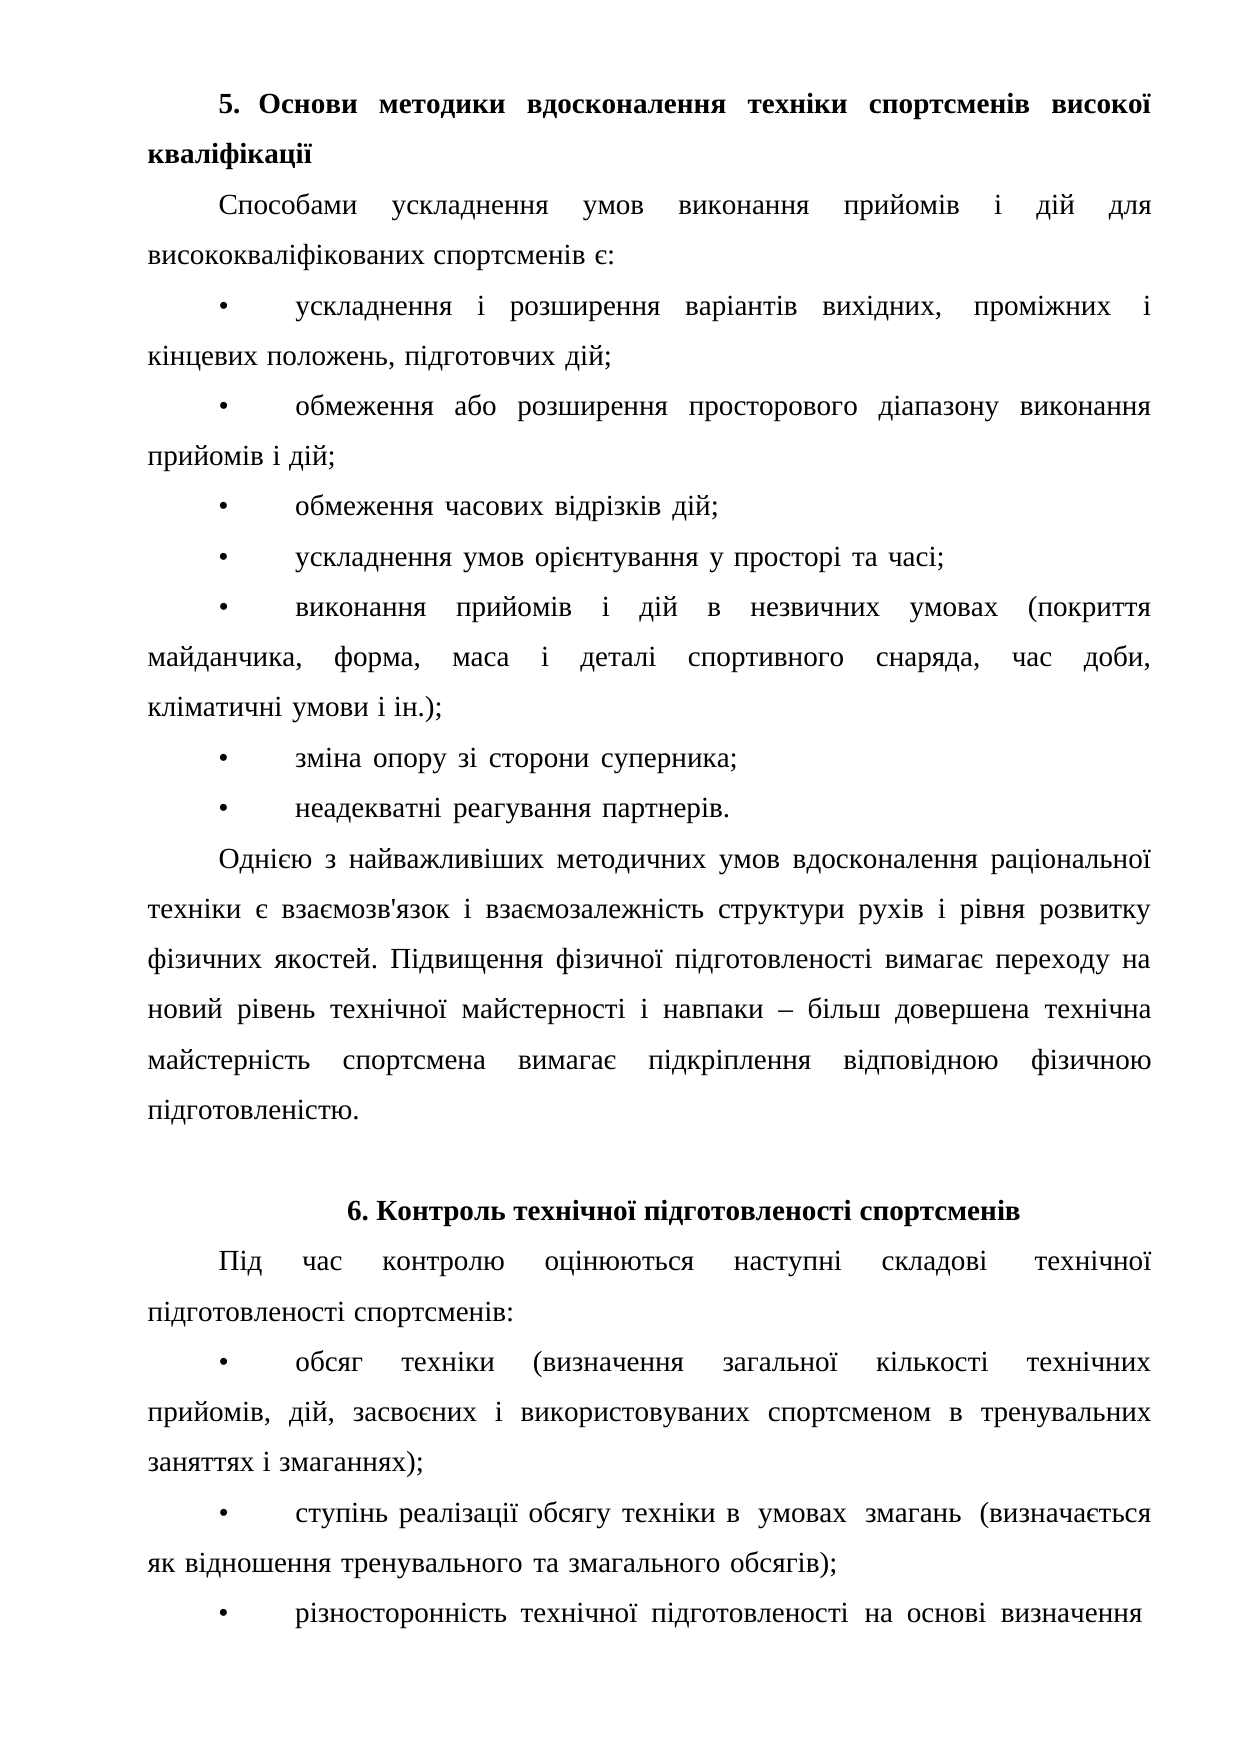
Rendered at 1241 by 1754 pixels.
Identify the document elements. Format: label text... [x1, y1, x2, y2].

list обмеження часових відрізків дій; [218, 489, 1163, 522]
list обсяг техніки (визначення загальної кількості технічних прийомів, дій, засвоєних і використовуваних спортсменом в тренувальних заняттях і змаганнях); [147, 1344, 1151, 1478]
list ускладнення умов орієнтування у просторі та часі; [218, 539, 1163, 572]
text Способами ускладнення умов виконання прийомів і дій для висококваліфікованих спортсменів є: [147, 187, 1152, 271]
list зміна опору зі сторони суперника; [218, 740, 1163, 773]
subtitle Контроль технічної підготовленості спортсменів [347, 1193, 1163, 1227]
list обмеження або розширення просторового діапазону виконання прийомів і дій; [147, 388, 1151, 472]
list ступінь реалізації обсягу техніки в умовах змагань (визначається як відношення тренувального та змагального обсягів); [147, 1495, 1151, 1579]
list різносторонність технічної підготовленості на основі визначення [218, 1596, 1163, 1629]
list виконання прийомів і дій в незвичних умовах (покриття майданчика, форма, маса і деталі спортивного снаряда, час доби, кліматичні умови і ін.); [147, 589, 1151, 723]
list неадекватні реагування партнерів. [218, 790, 1163, 824]
subtitle Основи методики вдосконалення техніки спортсменів високої кваліфікації [147, 86, 1151, 170]
text Однією з найважливіших методичних умов вдосконалення раціональної техніки є взаємозв'язок і взаємозалежність структури рухів і рівня розвитку фізичних якостей. Підвищення фізичної підготовленості вимагає переходу на новий рівень технічної майстерності і навпаки – більш довершена технічна майстерність спортсмена вимагає підкріплення відповідною фізичною підготовленістю. [147, 841, 1152, 1126]
list ускладнення і розширення варіантів вихідних, проміжних і кінцевих положень, підготовчих дій; [147, 288, 1151, 371]
text Під час контролю оцінюються наступні складові технічної підготовленості спортсменів: [147, 1243, 1152, 1327]
